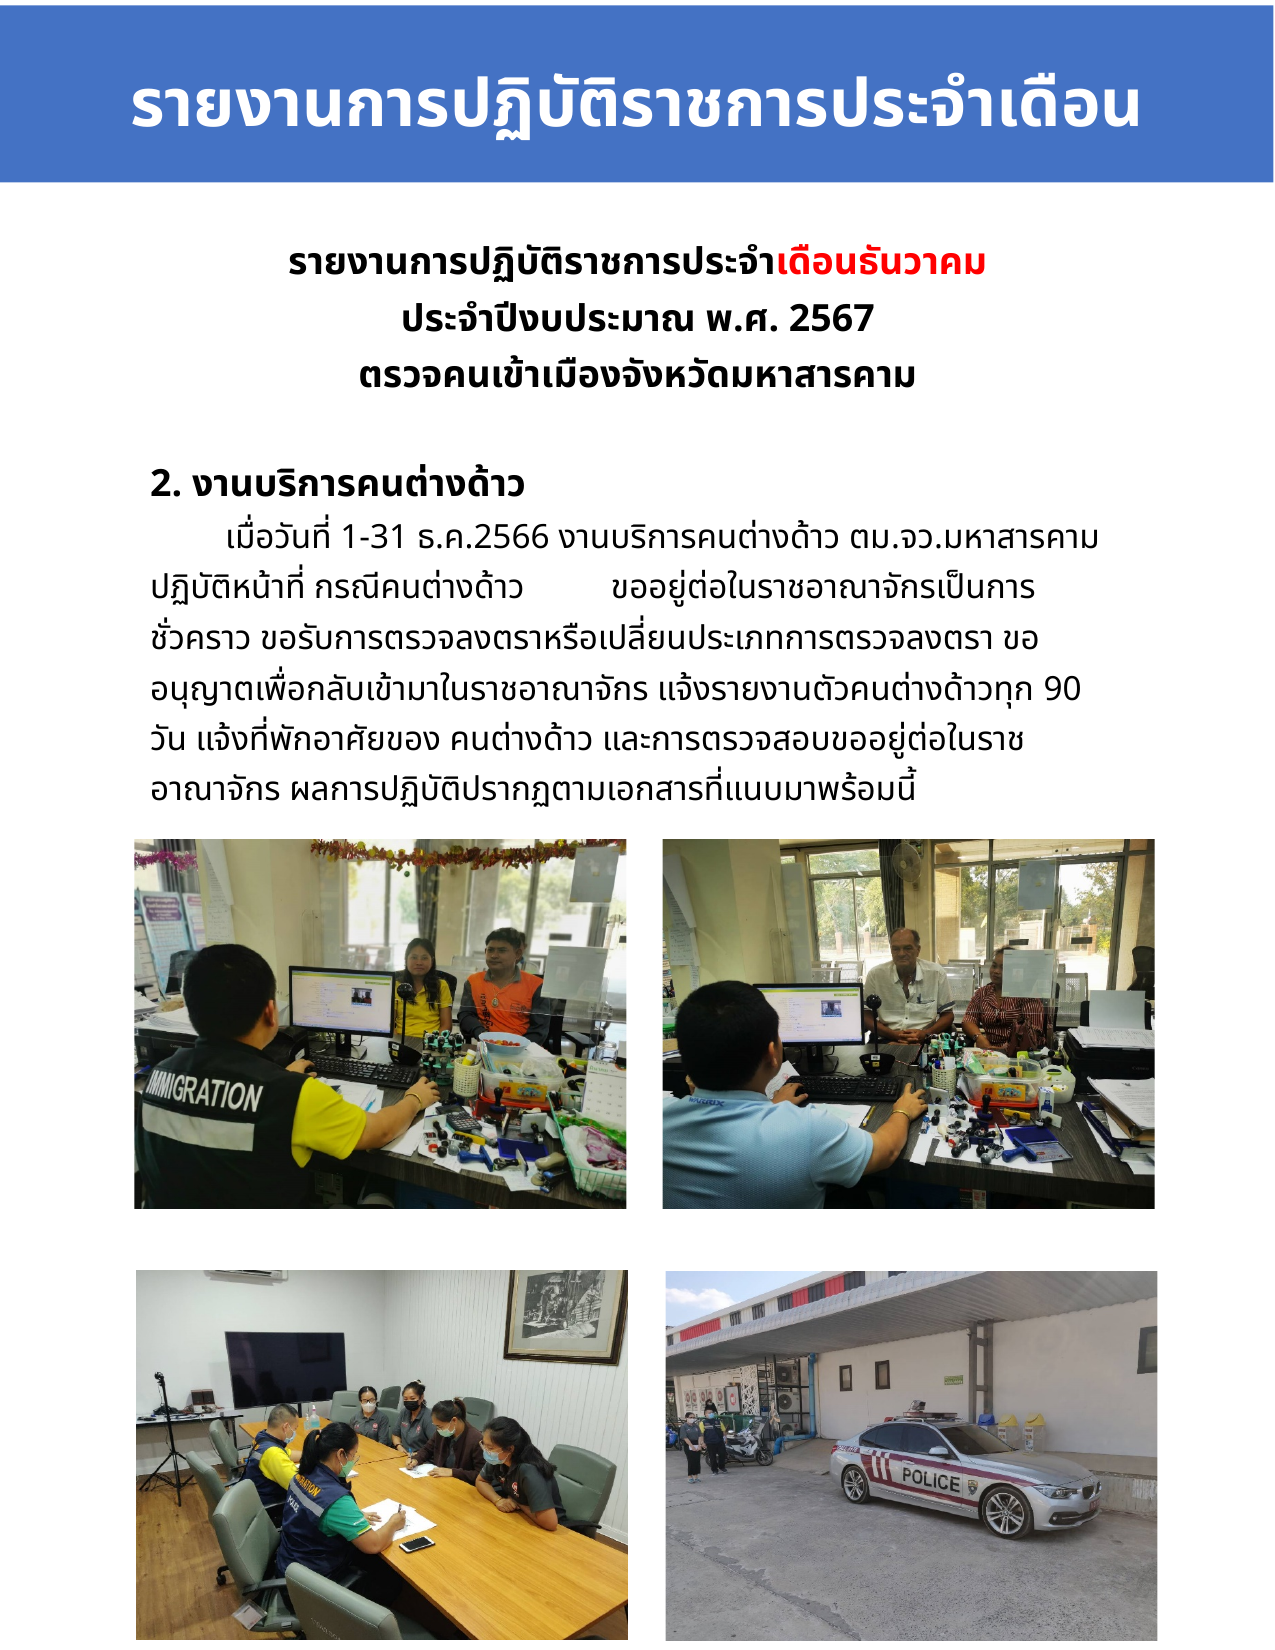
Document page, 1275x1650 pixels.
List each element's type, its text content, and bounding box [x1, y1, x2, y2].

picture [136, 1270, 628, 1640]
picture [662, 839, 1155, 1209]
text 2. งานบริการคนต่างด้าว [150, 456, 1125, 513]
text ตรวจคนเข้าเมืองจังหวัดมหาสารคาม [150, 348, 1125, 405]
text เมื่อวันที่ 1-31 ธ.ค.2566 งานบริการคนต่างด้าว ตม.จว.มหาสารคาม ปฏิบัติหน้าที่ กรณีคนต่างด้าว ขออยู่ต่อในราชอาณาจักรเป็นการชั่วคราว ขอรับการตรวจลงตราหรือเปลี่ยนประเภทการตรวจลงตรา ขออนุญาตเพื่อกลับเข้ามาในราชอาณาจักร แจ้งรายงานตัวคนต่างด้าวทุก 90 วัน แจ้งที่พักอาศัยของ คนต่างด้าว และการตรวจสอบขออยู่ต่อในราชอาณาจักร ผลการปฏิบัติปรากฏตามเอกสารที่แนบมาพร้อมนี้ [150, 513, 1125, 816]
text รายงานการปฏิบัติราชการประจำเดือนธันวาคม [150, 234, 1125, 291]
text ประจำปีงบประมาณ พ.ศ. 2567 [150, 291, 1125, 348]
picture [134, 839, 627, 1209]
picture [665, 1271, 1158, 1641]
